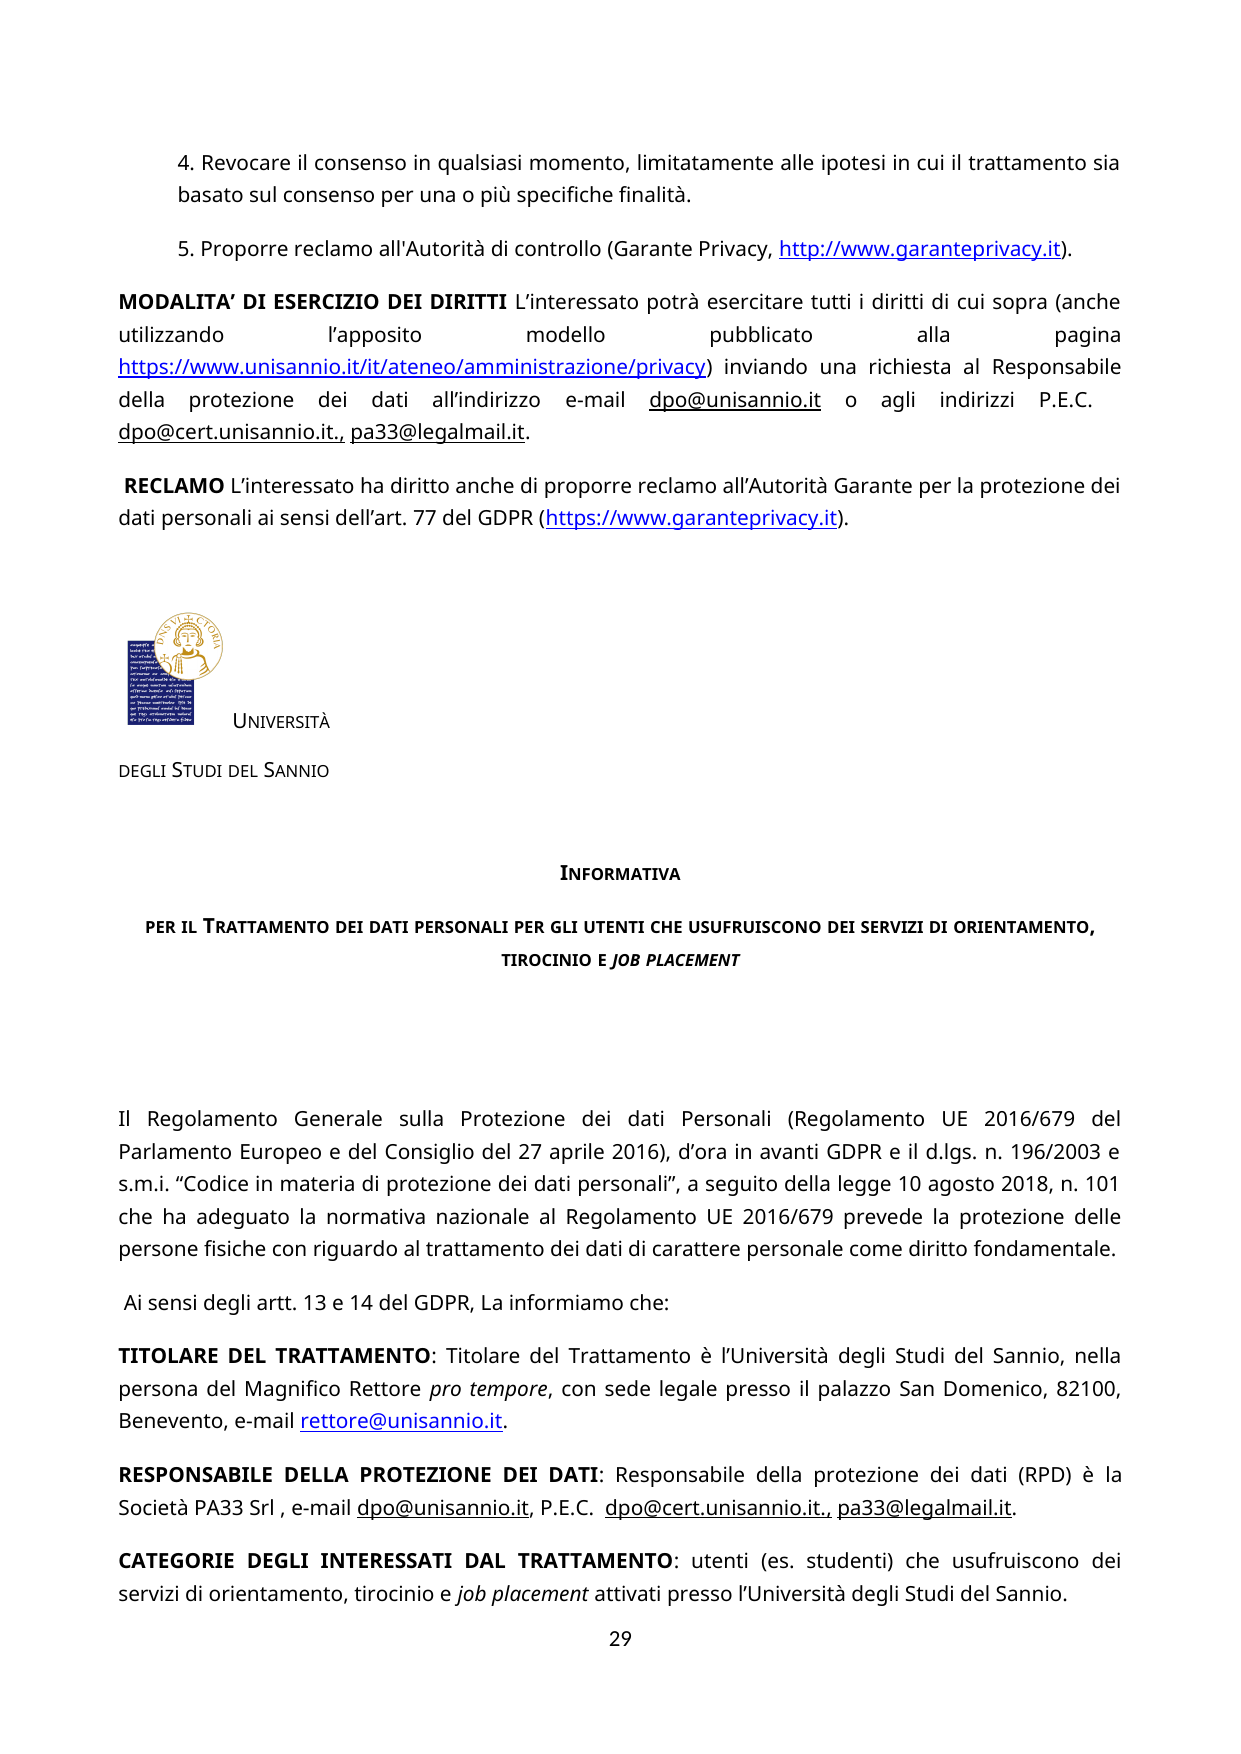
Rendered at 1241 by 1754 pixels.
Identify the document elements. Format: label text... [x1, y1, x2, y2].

text per il Trattamento dei dati personali per gli utenti che usufruiscono dei servizi di orientamento, tirocinio e job placement [118, 912, 1122, 973]
text 5. Proporre reclamo all'Autorità di controllo (Garante Privacy, http://www.garanteprivacy.it). [177, 234, 1122, 262]
text RESPONSABILE DELLA PROTEZIONE DEI DATI: Responsabile della protezione dei dati (RPD) è la Società PA33 Srl , e-mail dpo@unisannio.it, P.E.C. dpo@cert.unisannio.it., pa33@legalmail.it. [118, 1460, 1122, 1521]
text CATEGORIE DEGLI INTERESSATI DAL TRATTAMENTO: utenti (es. studenti) che usufruiscono dei servizi di orientamento, tirocinio e job placement attivati presso l’Università degli Studi del Sannio. [118, 1546, 1122, 1607]
text TITOLARE DEL TRATTAMENTO: Titolare del Trattamento è l’Università degli Studi del Sannio, nella persona del Magnifico Rettore pro tempore, con sede legale presso il palazzo San Domenico, 82100, Benevento, e-mail rettore@unisannio.it. [118, 1341, 1122, 1435]
text Il Regolamento Generale sulla Protezione dei dati Personali (Regolamento UE 2016/679 del Parlamento Europeo e del Consiglio del 27 aprile 2016), d’ora in avanti GDPR e il d.lgs. n. 196/2003 e s.m.i. “Codice in materia di protezione dei dati personali”, a seguito della legge 10 agosto 2018, n. 101 che ha adeguato la normativa nazionale al Regolamento UE 2016/679 prevede la protezione delle persone fisiche con riguardo al trattamento dei dati di carattere personale come diritto fondamentale. [118, 1104, 1122, 1263]
text MODALITA’ DI ESERCIZIO DEI DIRITTI L’interessato potrà esercitare tutti i diritti di cui sopra (anche utilizzando l’apposito modello pubblicato alla pagina https://www.unisannio.it/it/ateneo/amministrazione/privacy) inviando una richiesta al Responsabile della protezione dei dati all’indirizzo e-mail dpo@unisannio.it o agli indirizzi P.E.C. dpo@cert.unisannio.it., pa33@legalmail.it. [118, 287, 1122, 446]
text Università [118, 610, 1122, 735]
text 4. Revocare il consenso in qualsiasi momento, limitatamente alle ipotesi in cui il trattamento sia basato sul consenso per una o più specifiche finalità. [177, 148, 1122, 209]
text RECLAMO L’interessato ha diritto anche di proporre reclamo all’Autorità Garante per la protezione dei dati personali ai sensi dell’art. 77 del GDPR (https://www.garanteprivacy.it). [118, 471, 1122, 532]
text Informativa [118, 858, 1122, 887]
text Ai sensi degli artt. 13 e 14 del GDPR, La informiamo che: [118, 1288, 1122, 1316]
picture [118, 610, 227, 729]
text degli Studi del Sannio [118, 756, 1122, 784]
